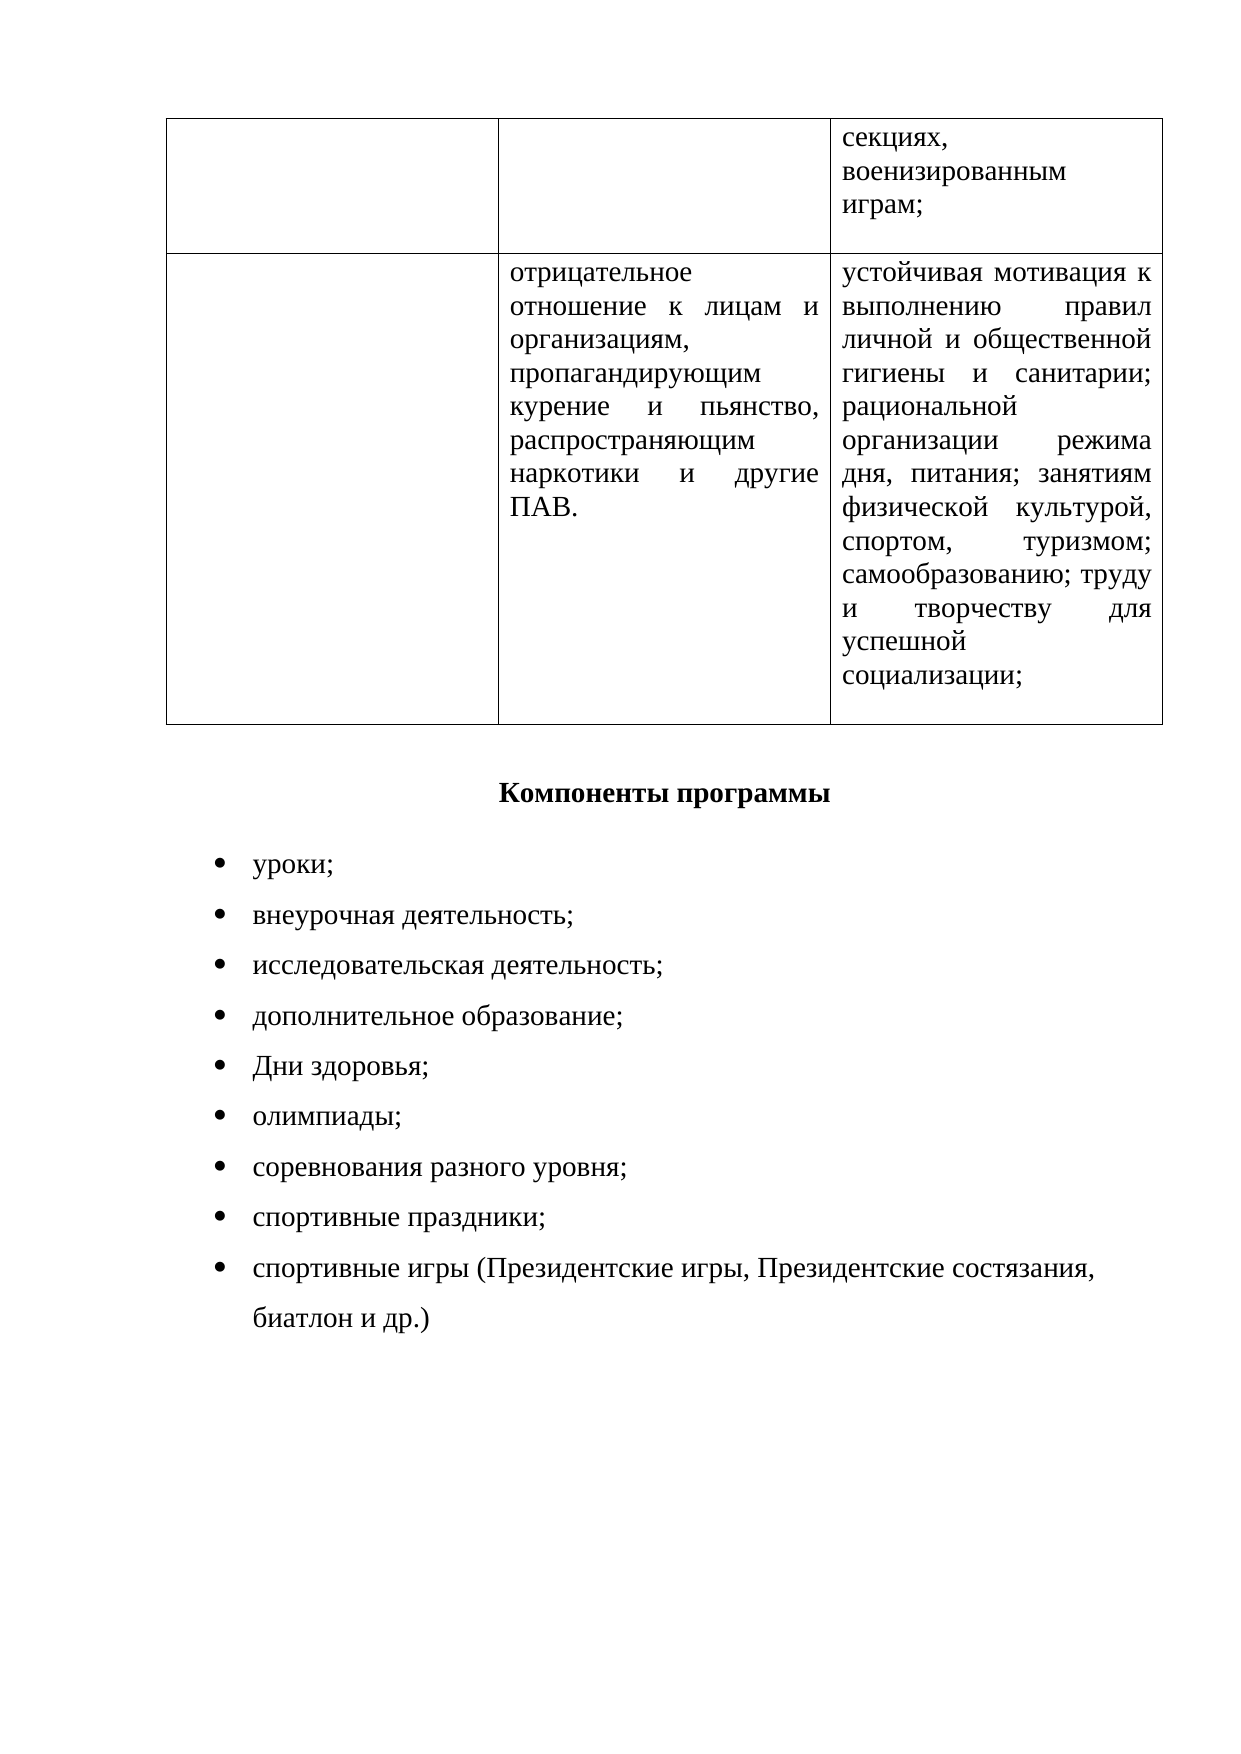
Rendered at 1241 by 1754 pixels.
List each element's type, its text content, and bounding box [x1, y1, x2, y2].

text Компоненты программы [177, 775, 1152, 809]
list дополнительное образование; [215, 998, 1152, 1031]
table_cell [167, 119, 498, 253]
list олимпиады; [215, 1098, 1152, 1132]
list исследовательская деятельность; [215, 947, 1152, 981]
table_cell устойчивая мотивация к выполнению правил личной и общественной гигиены и санитарии; рациональной организации режима дня, питания; занятиям физической культурой, спортом, туризмом; самообразованию; труду и творчеству для успешной социализации; [831, 254, 1162, 724]
list соревнования разного уровня; [215, 1149, 1152, 1183]
list внеурочная деятельность; [215, 897, 1152, 931]
list спортивные праздники; [215, 1199, 1152, 1233]
table_cell отрицательное отношение к лицам и организациям, пропагандирующим курение и пьянство, распространяющим наркотики и другие ПАВ. [499, 254, 830, 724]
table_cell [499, 119, 830, 253]
list спортивные игры (Президентские игры, Президентские состязания, биатлон и др.) [215, 1250, 1152, 1334]
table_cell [831, 119, 1162, 253]
list Дни здоровья; [215, 1048, 1152, 1082]
list уроки; [215, 846, 1152, 880]
table_cell [167, 254, 498, 724]
